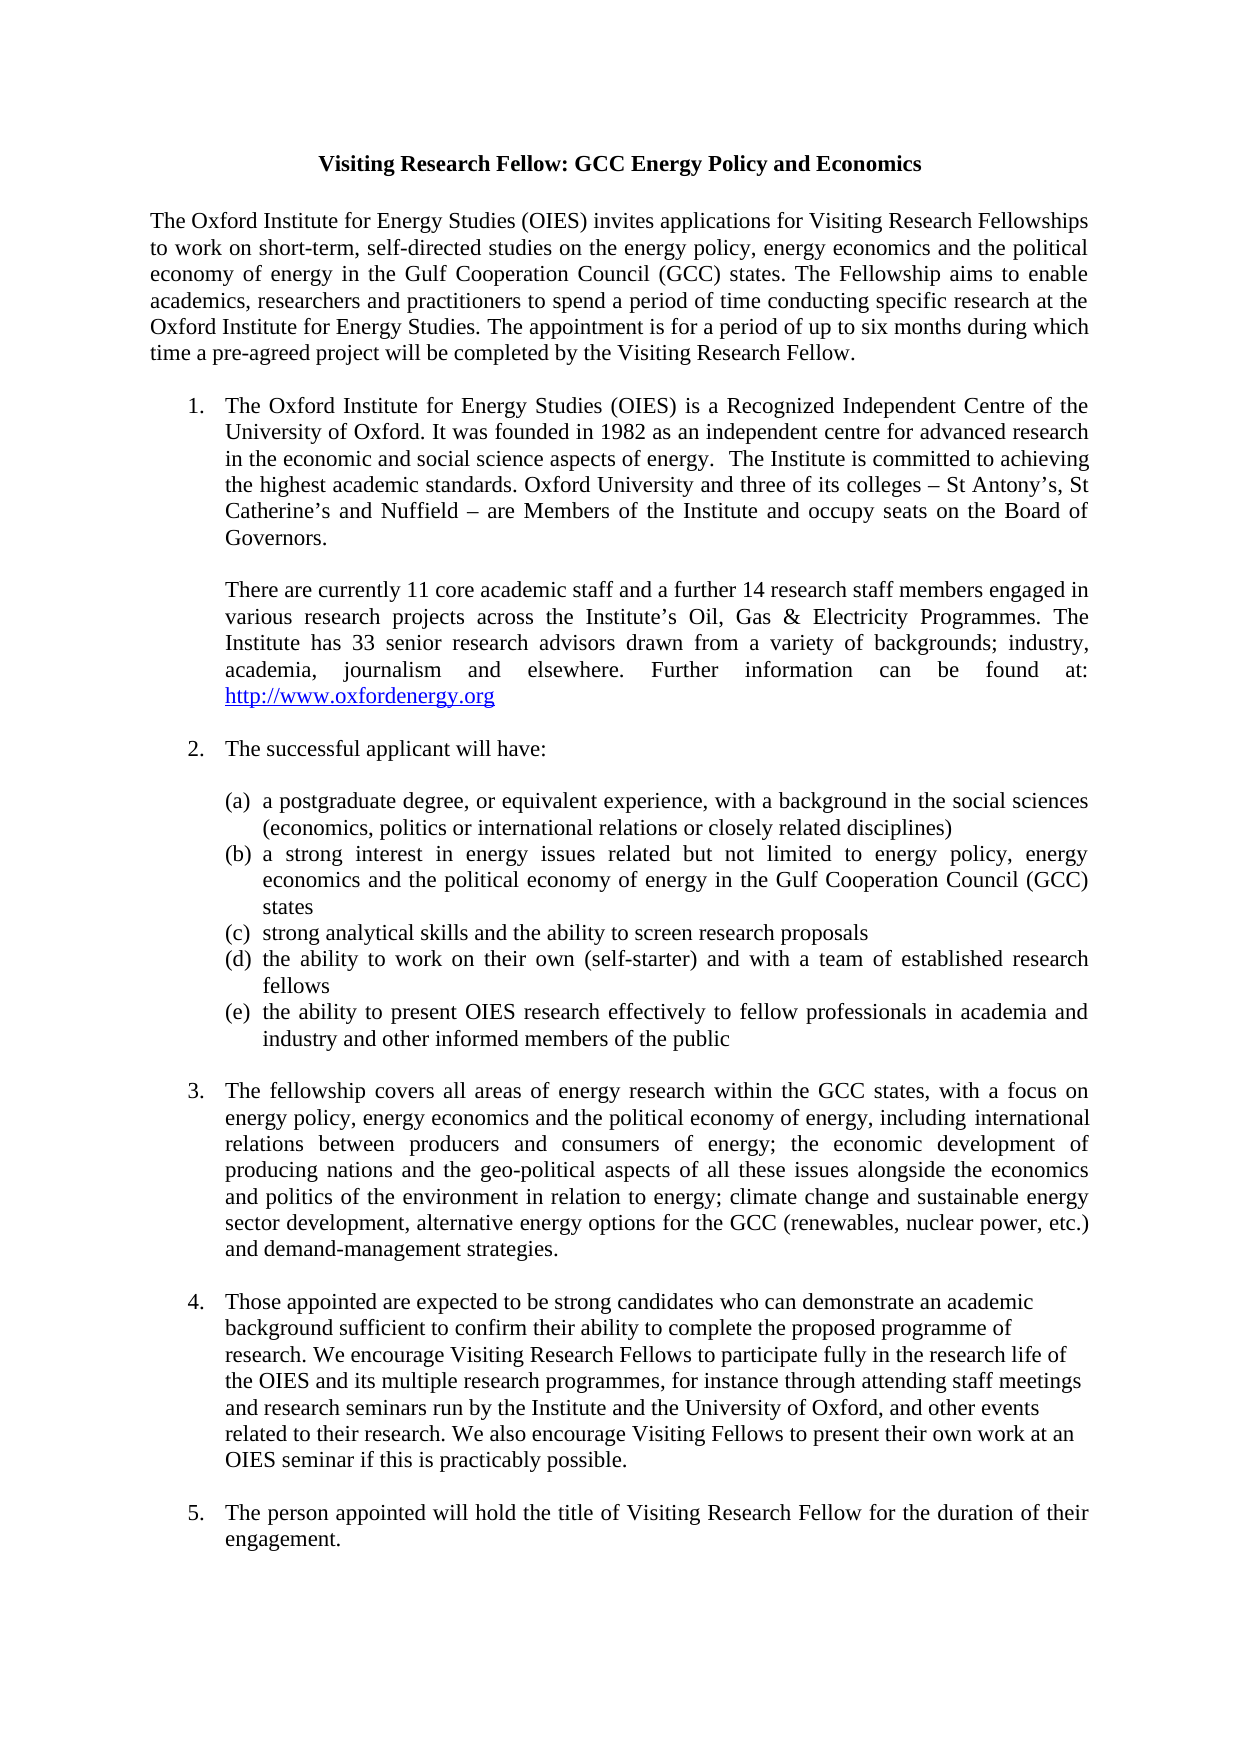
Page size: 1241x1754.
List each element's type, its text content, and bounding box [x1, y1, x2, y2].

list the ability to present OIES research effectively to fellow professionals in academia and industry and other informed members of the public [225, 998, 1090, 1051]
list a postgraduate degree, or equivalent experience, with a background in the social sciences (economics, politics or international relations or closely related disciplines) [225, 787, 1090, 840]
list Those appointed are expected to be strong candidates who can demonstrate an academic background sufficient to confirm their ability to complete the proposed programme of research. We encourage Visiting Research Fellows to participate fully in the research life of the OIES and its multiple research programmes, for instance through attending staff meetings and research seminars run by the Institute and the University of Oxford, and other events related to their research. We also encourage Visiting Fellows to present their own work at an OIES seminar if this is practicably possible. [187, 1288, 1090, 1473]
text The Oxford Institute for Energy Studies (OIES) invites applications for Visiting Research Fellowships to work on short-term, self-directed studies on the energy policy, energy economics and the political economy of energy in the Gulf Cooperation Council (GCC) states. The Fellowship aims to enable academics, researchers and practitioners to spend a period of time conducting specific research at the Oxford Institute for Energy Studies. The appointment is for a period of up to six months during which time a pre-agreed project will be completed by the Visiting Research Fellow. [150, 208, 1090, 366]
list the ability to work on their own (self-starter) and with a team of established research fellows [225, 946, 1090, 998]
list The successful applicant will have: [187, 735, 1090, 761]
list The Oxford Institute for Energy Studies (OIES) is a Recognized Independent Centre of the University of Oxford. It was founded in 1982 as an independent centre for advanced research in the economic and social science aspects of energy. The Institute is committed to achieving the highest academic standards. Oxford University and three of its colleges – St Antony’s, St Catherine’s and Nuffield – are Members of the Institute and occupy seats on the Board of Governors. [187, 392, 1090, 550]
list strong analytical skills and the ability to screen research proposals [225, 919, 1090, 946]
subtitle Visiting Research Fellow: GCC Energy Policy and Economics [150, 150, 1090, 176]
list The person appointed will hold the title of Visiting Research Fellow for the duration of their engagement. [187, 1499, 1090, 1552]
list a strong interest in energy issues related but not limited to energy policy, energy economics and the political economy of energy in the Gulf Cooperation Council (GCC) states [225, 840, 1090, 919]
list The fellowship covers all areas of energy research within the GCC states, with a focus on energy policy, energy economics and the political economy of energy, including international relations between producers and consumers of energy; the economic development of producing nations and the geo-political aspects of all these issues alongside the economics and politics of the environment in relation to energy; climate change and sustainable energy sector development, alternative energy options for the GCC (renewables, nuclear power, etc.) and demand-management strategies. [187, 1077, 1090, 1262]
text There are currently 11 core academic staff and a further 14 research staff members engaged in various research projects across the Institute’s Oil, Gas & Electricity Programmes. The Institute has 33 senior research advisors drawn from a variety of backgrounds; industry, academia, journalism and elsewhere. Further information can be found at: http://www.oxfordenergy.org [225, 577, 1090, 708]
